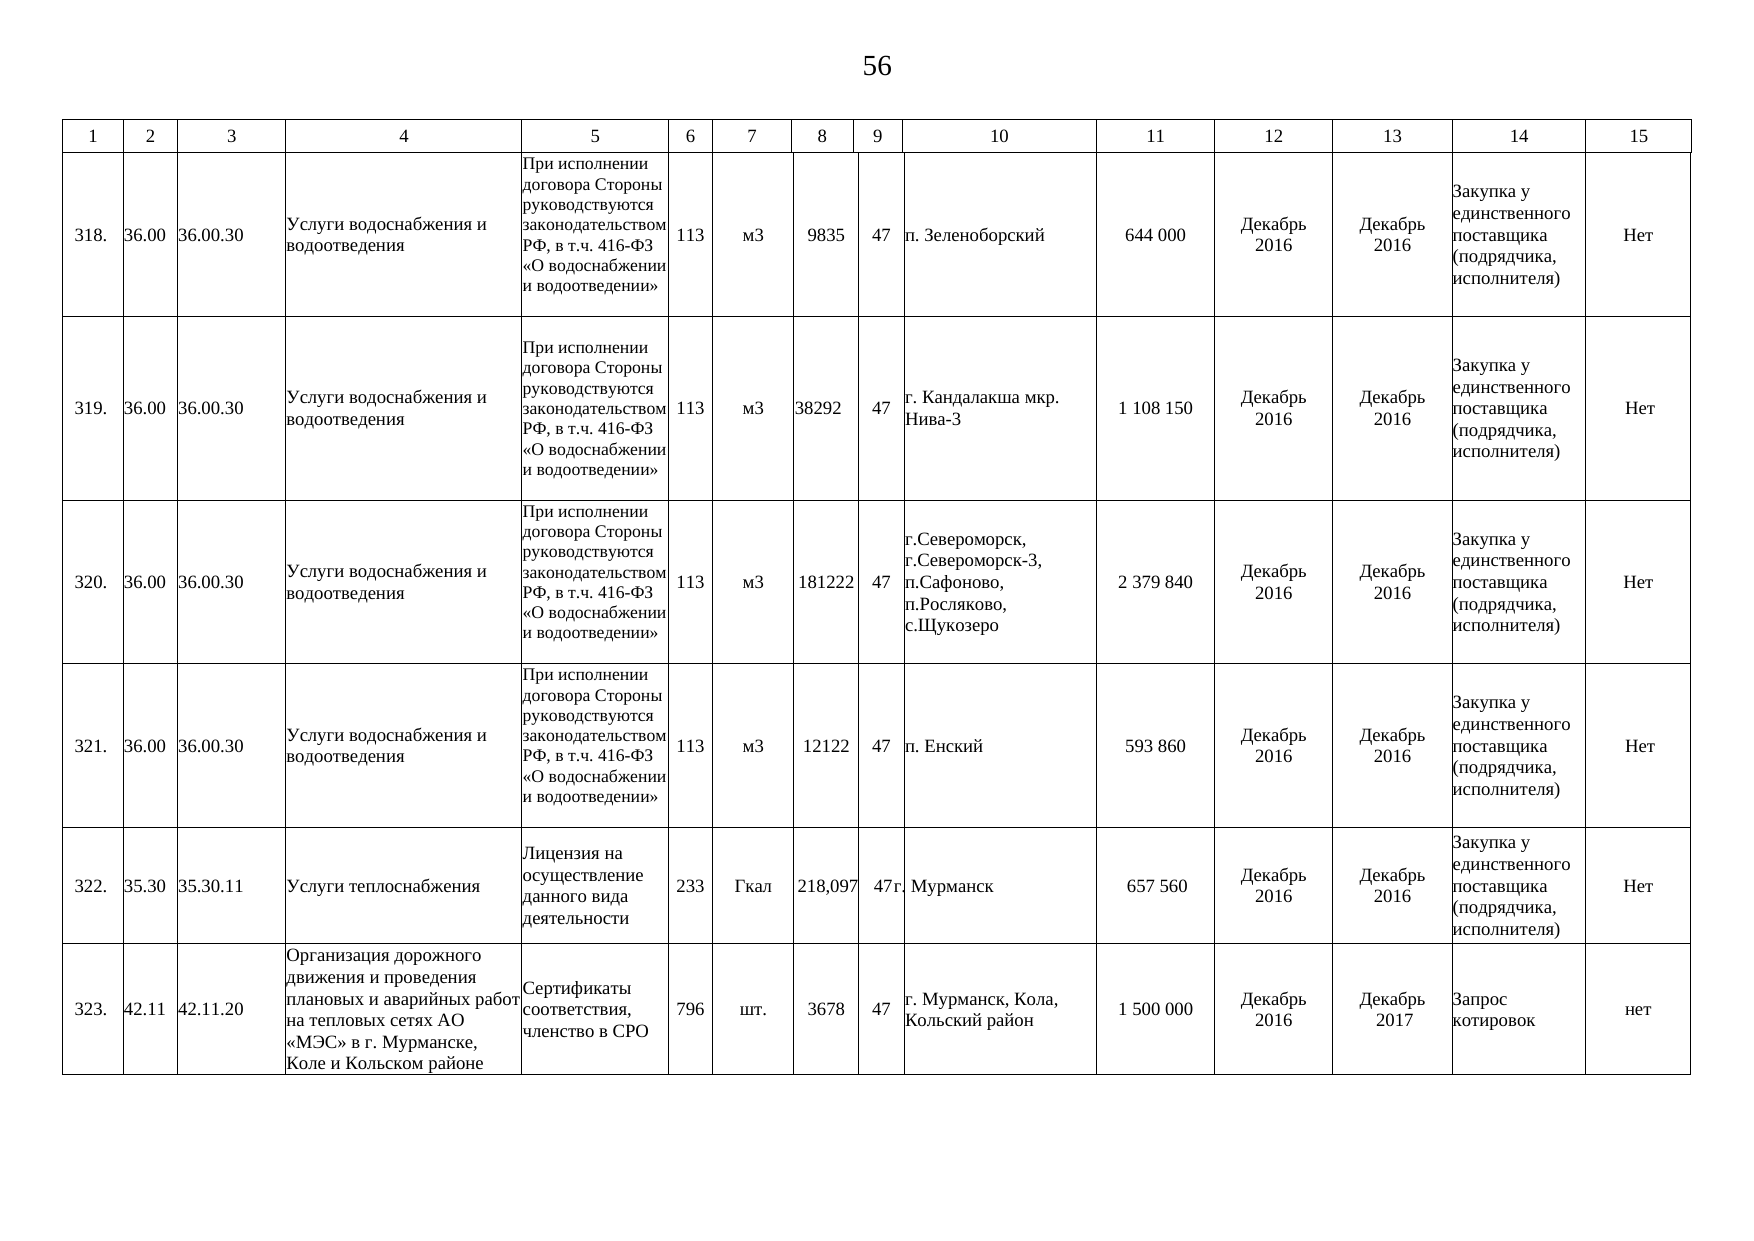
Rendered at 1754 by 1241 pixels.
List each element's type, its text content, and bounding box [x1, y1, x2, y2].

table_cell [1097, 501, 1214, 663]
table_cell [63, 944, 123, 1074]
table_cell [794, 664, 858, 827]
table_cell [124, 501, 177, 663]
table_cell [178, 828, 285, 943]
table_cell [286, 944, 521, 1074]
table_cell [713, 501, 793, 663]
table_header 11 [1097, 120, 1214, 152]
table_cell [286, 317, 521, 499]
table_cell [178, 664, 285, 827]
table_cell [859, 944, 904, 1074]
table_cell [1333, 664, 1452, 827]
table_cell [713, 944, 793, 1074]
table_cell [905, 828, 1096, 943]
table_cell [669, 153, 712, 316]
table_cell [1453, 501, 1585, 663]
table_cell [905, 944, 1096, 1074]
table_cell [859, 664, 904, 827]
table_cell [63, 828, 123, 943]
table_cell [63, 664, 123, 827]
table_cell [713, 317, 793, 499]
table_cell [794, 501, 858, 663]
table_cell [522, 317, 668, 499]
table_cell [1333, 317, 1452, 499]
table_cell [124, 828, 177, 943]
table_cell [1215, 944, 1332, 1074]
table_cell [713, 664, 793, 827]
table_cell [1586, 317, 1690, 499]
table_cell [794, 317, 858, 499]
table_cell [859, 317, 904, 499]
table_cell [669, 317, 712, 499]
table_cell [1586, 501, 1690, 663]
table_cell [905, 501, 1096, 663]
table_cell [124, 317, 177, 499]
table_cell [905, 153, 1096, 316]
table_header 1 [63, 120, 123, 152]
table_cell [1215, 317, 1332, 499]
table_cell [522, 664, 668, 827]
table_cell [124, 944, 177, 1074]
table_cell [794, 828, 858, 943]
table_header 4 [286, 120, 521, 152]
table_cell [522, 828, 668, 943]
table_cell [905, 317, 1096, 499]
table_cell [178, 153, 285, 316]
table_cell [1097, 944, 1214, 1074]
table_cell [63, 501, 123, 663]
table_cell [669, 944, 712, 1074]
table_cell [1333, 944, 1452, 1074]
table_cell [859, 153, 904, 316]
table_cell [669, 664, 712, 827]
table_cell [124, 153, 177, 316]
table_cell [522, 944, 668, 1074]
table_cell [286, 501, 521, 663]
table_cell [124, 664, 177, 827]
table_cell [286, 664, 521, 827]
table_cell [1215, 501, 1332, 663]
table_header 13 [1333, 120, 1452, 152]
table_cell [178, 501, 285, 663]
table_header 15 [1586, 120, 1691, 152]
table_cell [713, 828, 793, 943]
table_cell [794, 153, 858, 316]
table_header 3 [178, 120, 285, 152]
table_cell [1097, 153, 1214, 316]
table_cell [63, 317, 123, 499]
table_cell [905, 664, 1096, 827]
table_header 14 [1453, 120, 1585, 152]
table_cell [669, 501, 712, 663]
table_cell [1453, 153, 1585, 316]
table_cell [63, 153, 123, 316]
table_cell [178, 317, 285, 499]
table_header 8 [792, 120, 853, 152]
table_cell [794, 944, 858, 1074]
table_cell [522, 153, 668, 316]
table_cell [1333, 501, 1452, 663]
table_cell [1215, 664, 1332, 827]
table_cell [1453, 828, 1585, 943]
table_header 6 [669, 120, 712, 152]
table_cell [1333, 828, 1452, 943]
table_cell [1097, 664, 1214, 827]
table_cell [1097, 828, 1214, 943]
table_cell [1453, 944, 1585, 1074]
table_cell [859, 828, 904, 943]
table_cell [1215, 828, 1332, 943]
table_header 5 [522, 120, 668, 152]
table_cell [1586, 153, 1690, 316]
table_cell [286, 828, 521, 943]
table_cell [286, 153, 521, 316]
table_header 10 [903, 120, 1096, 152]
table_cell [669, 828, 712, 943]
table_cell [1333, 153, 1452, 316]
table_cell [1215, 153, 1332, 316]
table_header 7 [713, 120, 791, 152]
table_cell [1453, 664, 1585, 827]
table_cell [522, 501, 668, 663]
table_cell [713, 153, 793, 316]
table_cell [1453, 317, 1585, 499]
table_header 9 [854, 120, 902, 152]
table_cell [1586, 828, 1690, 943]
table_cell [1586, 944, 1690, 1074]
table_header 2 [124, 120, 177, 152]
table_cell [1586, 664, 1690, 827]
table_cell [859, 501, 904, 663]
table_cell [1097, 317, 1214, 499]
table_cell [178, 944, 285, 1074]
table_header 12 [1215, 120, 1332, 152]
